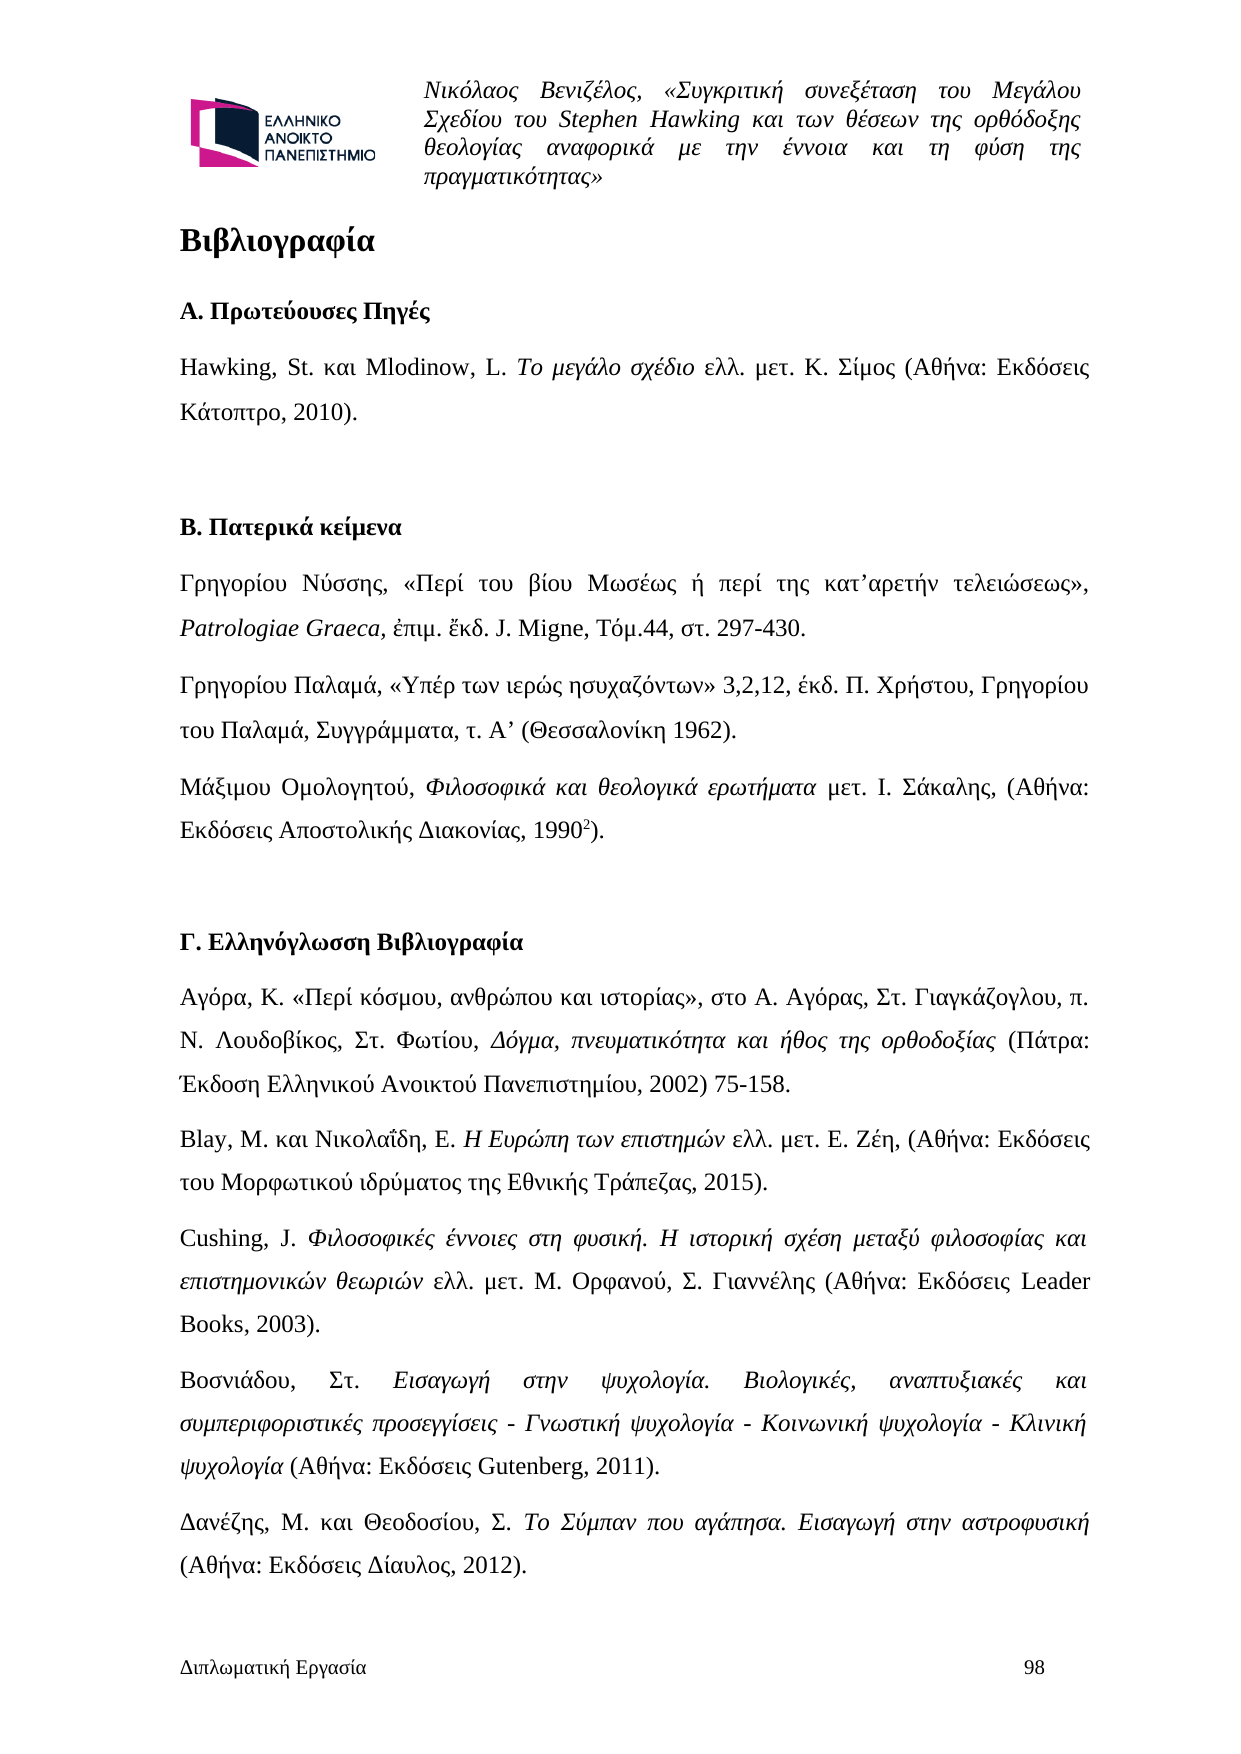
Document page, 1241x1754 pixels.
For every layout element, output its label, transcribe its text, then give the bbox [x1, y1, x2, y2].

picture [190, 98, 376, 167]
text Cushing, J. Φιλοσοφικές έννοιες στη φυσική. Η ιστορική σχέση μεταξύ φιλοσοφίας και επιστημονικών θεωριών ελλ. μετ. Μ. Ορφανού, Σ. Γιαννέλης (Αθήνα: Εκδόσεις Leader Books, 2003). [179, 1223, 1090, 1338]
text Μάξιμου Ομολογητού, Φιλοσοφικά και θεολογικά ερωτήματα μετ. Ι. Σάκαλης, (Αθήνα: Εκδόσεις Αποστολικής Διακονίας, 19902). [179, 772, 1090, 844]
text Βοσνιάδου, Στ. Εισαγωγή στην ψυχολογία. Βιολογικές, αναπτυξιακές και συμπεριφοριστικές προσεγγίσεις - Γνωστική ψυχολογία - Κοινωνική ψυχολογία - Κλινική ψυχολογία (Αθήνα: Εκδόσεις Gutenberg, 2011). [179, 1365, 1090, 1480]
text Δανέζης, Μ. και Θεοδοσίου, Σ. Το Σύμπαν που αγάπησα. Εισαγωγή στην αστροφυσική (Αθήνα: Εκδόσεις Δίαυλος, 2012). [179, 1507, 1090, 1579]
subtitle Βιβλιογραφία [179, 221, 1090, 259]
text Α. Πρωτεύουσες Πηγές [179, 296, 1090, 325]
text Γ. Ελληνόγλωσση Βιβλιογραφία [179, 927, 1090, 956]
text Αγόρα, Κ. «Περί κόσμου, ανθρώπου και ιστορίας», στο Α. Αγόρας, Στ. Γιαγκάζογλου, π. Ν. Λουδοβίκος, Στ. Φωτίου, Δόγμα, πνευματικότητα και ήθος της ορθοδοξίας (Πάτρα: Έκδοση Ελληνικού Ανοικτού Πανεπιστημίου, 2002) 75-158. [179, 982, 1090, 1097]
text Γρηγορίου Παλαμά, «Υπέρ των ιερώς ησυχαζόντων» 3,2,12, έκδ. Π. Χρήστου, Γρηγορίου του Παλαμά, Συγγράμματα, τ. Α’ (Θεσσαλονίκη 1962). [179, 670, 1090, 745]
text Β. Πατερικά κείμενα [179, 512, 1090, 541]
text Γρηγορίου Νύσσης, «Περί του βίου Μωσέως ή περί της κατ’αρετήν τελειώσεως», Patrologiae Graeca, ἐπιμ. ἔκδ. J. Migne, Τόμ.44, στ. 297-430. [179, 568, 1090, 642]
text Blay, M. και Νικολαΐδη, Ε. Η Ευρώπη των επιστημών ελλ. μετ. Ε. Ζέη, (Αθήνα: Εκδόσεις του Μορφωτικού ιδρύματος της Εθνικής Τράπεζας, 2015). [179, 1124, 1090, 1196]
text Hawking, St. και Mlodinow, L. To μεγάλο σχέδιο ελλ. μετ. Κ. Σίμος (Αθήνα: Εκδόσεις Κάτοπτρο, 2010). [179, 352, 1090, 426]
